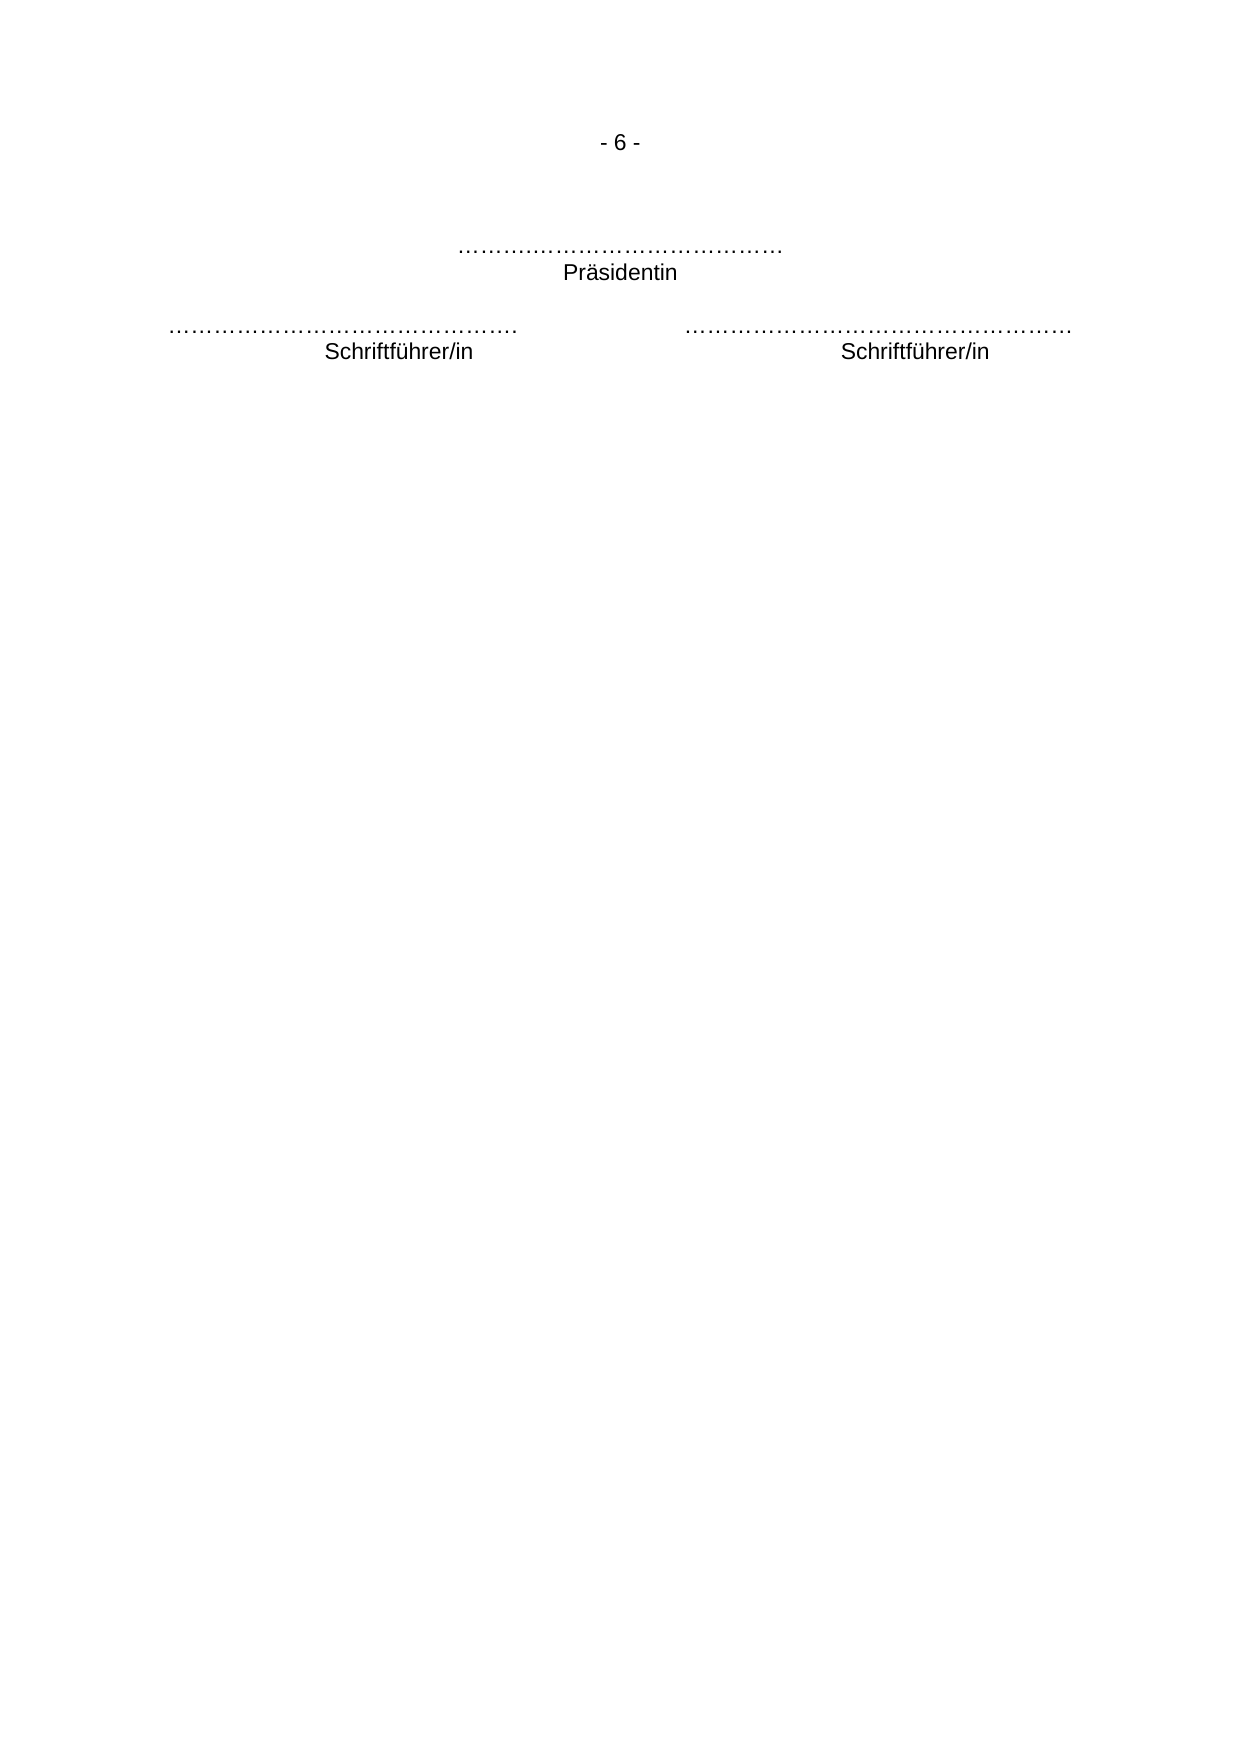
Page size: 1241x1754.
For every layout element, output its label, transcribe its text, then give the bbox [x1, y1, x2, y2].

text ………………………………………. …………………………………………… Schriftführer/in Schriftführer/in [148, 312, 1092, 364]
text Präsidentin [148, 259, 1092, 285]
text ……….…………………………… [148, 232, 1092, 259]
